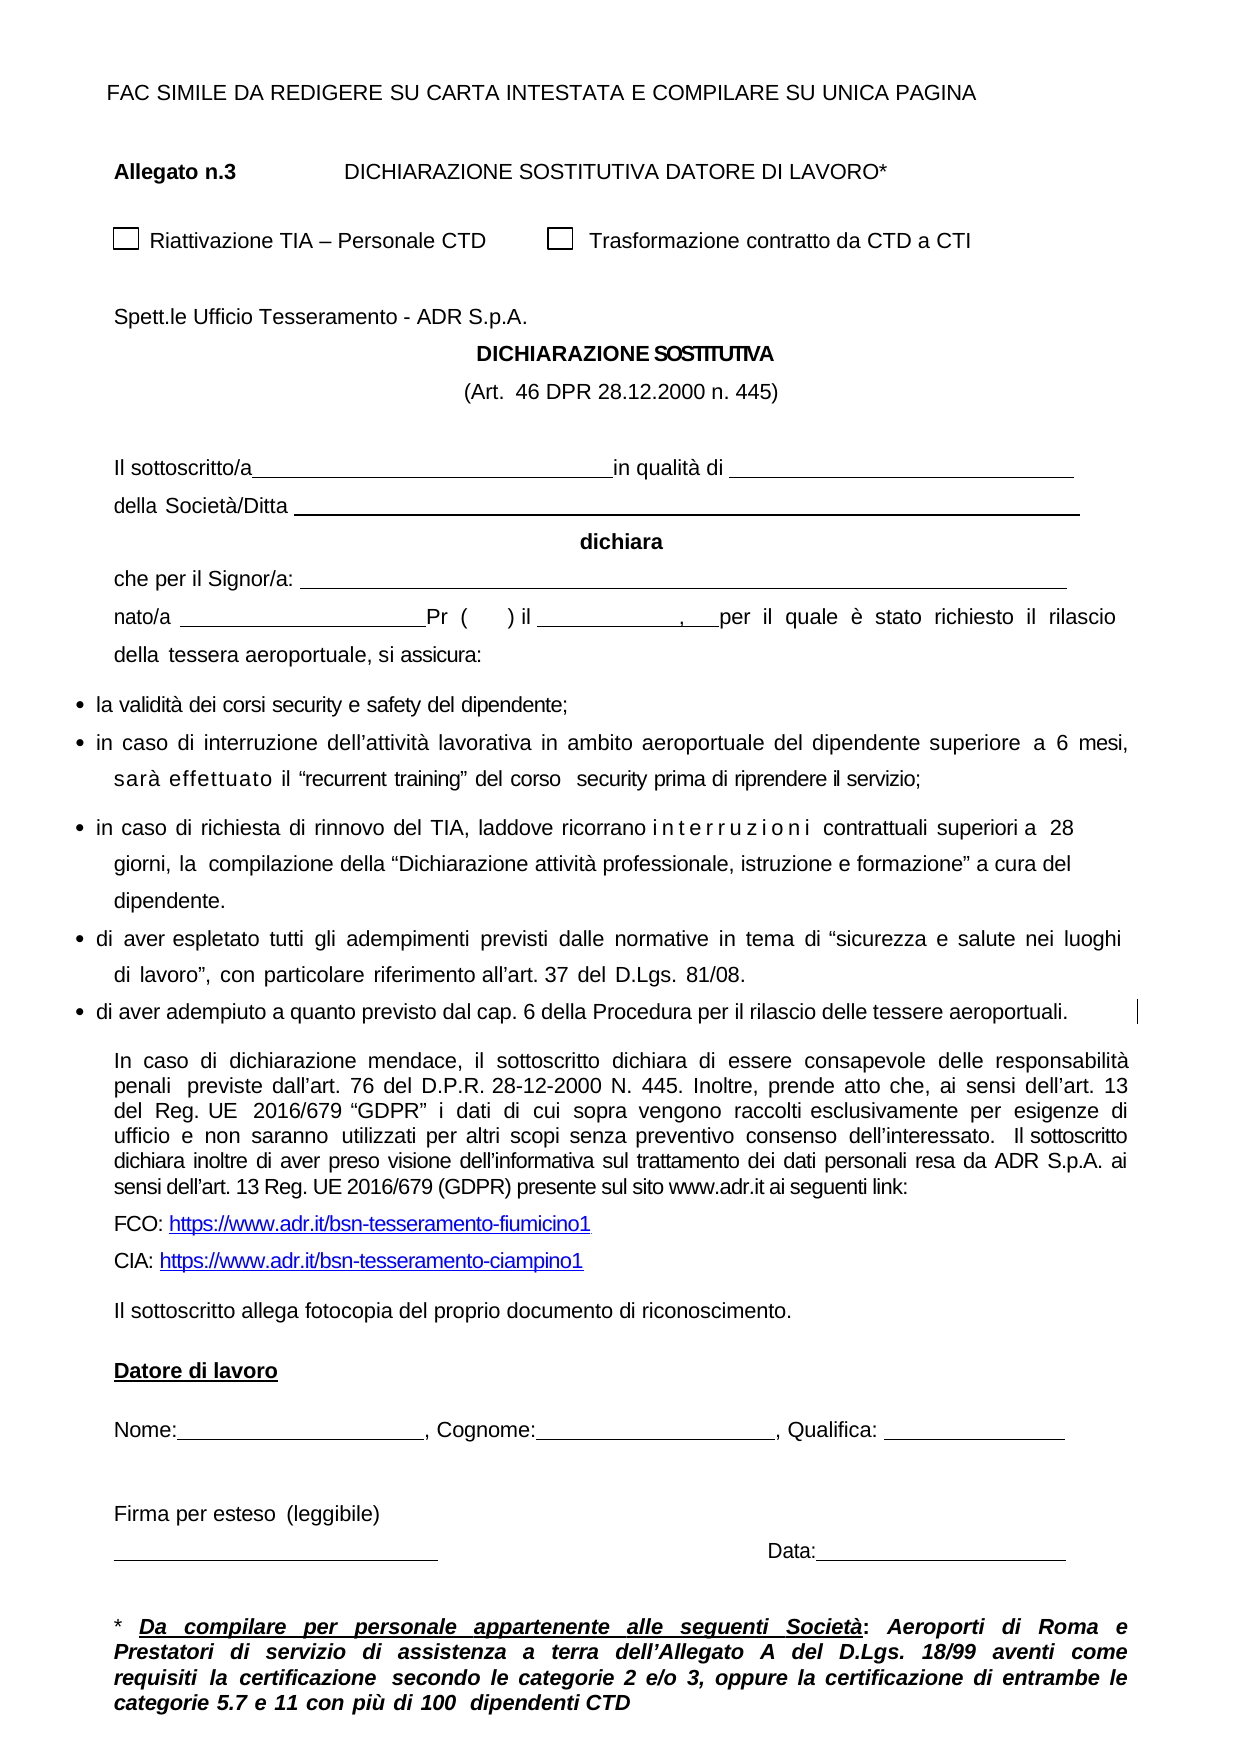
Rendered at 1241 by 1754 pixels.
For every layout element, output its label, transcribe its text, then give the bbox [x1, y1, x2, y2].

text Il sottoscritto allega fotocopia del proprio documento di riconoscimento. [113, 1298, 1129, 1324]
list in caso di interruzione dell’attività lavorativa in ambito aeroportuale del dipendente superiore a 6 mesi, sarà effettuato il “recurrent training” del corso security prima di riprendere il servizio; [76, 729, 1129, 791]
list di aver adempiuto a quanto previsto dal cap. 6 della Procedura per il rilascio delle tessere aeroportuali. [76, 999, 1137, 1024]
text che per il Signor/a: nato/a Pr ( ) il , per il quale è stato richiesto il rilascio della tessera aeroportuale, si assicura: [113, 566, 1129, 667]
list la validità dei corsi security e safety del dipendente; [76, 692, 1129, 717]
text * Da compilare per personale appartenente alle seguenti Società: Aeroporti di Roma e Prestatori di servizio di assistenza a terra dell’Allegato A del D.Lgs. 18/99 aventi come requisiti la certificazione secondo le categorie 2 e/o 3, oppure la certificazione di entrambe le categorie 5.7 e 11 con più di 100 dipendenti CTD [113, 1614, 1129, 1715]
text Nome: , Cognome: , Qualifica: [113, 1417, 1129, 1442]
subtitle Datore di lavoro [113, 1358, 1129, 1383]
text Riattivazione TIA – Personale CTD Trasformazione contratto da CTD a CTI [113, 228, 1129, 253]
text Il sottoscritto/a in qualità di della Società/Ditta [113, 455, 1129, 518]
text In caso di dichiarazione mendace, il sottoscritto dichiara di essere consapevole delle responsabilità penali previste dall’art. 76 del D.P.R. 28-12-2000 N. 445. Inoltre, prende atto che, ai sensi dell’art. 13 del Reg. UE 2016/679 “GDPR” i dati di cui sopra vengono raccolti esclusivamente per esigenze di ufficio e non saranno utilizzati per altri scopi senza preventivo consenso dell’interessato. Il sottoscritto dichiara inoltre di aver preso visione dell’informativa sul trattamento dei dati personali resa da ADR S.p.A. ai sensi dell’art. 13 Reg. UE 2016/679 (GDPR) presente sul sito www.adr.it ai seguenti link: [113, 1048, 1129, 1199]
text CIA: https://www.adr.it/bsn-tesseramento-ciampino1 [113, 1248, 1129, 1273]
text DICHIARAZIONE SOSTITUTIVA [106, 341, 1146, 367]
text FCO: https://www.adr.it/bsn-tesseramento-fiumicino1 [113, 1211, 1129, 1236]
text Spett.le Ufficio Tesseramento - ADR S.p.A. [113, 304, 1129, 329]
text Allegato n.3 DICHIARAZIONE SOSTITUTIVA DATORE DI LAVORO* [113, 159, 1129, 184]
text Data: [113, 1538, 1129, 1563]
text (Art. 46 DPR 28.12.2000 n. 445) [113, 379, 1129, 404]
list in caso di richiesta di rinnovo del TIA, laddove ricorrano interruzioni contrattuali superiori a 28 giorni, la compilazione della “Dichiarazione attività professionale, istruzione e formazione” a cura del dipendente. [76, 814, 1129, 913]
text Firma per esteso (leggibile) [113, 1501, 1129, 1526]
list di aver espletato tutti gli adempimenti previsti dalle normative in tema di “sicurezza e salute nei luoghi di lavoro”, con particolare riferimento all’art. 37 del D.Lgs. 81/08. [76, 926, 1129, 987]
subtitle dichiara [113, 530, 1129, 554]
